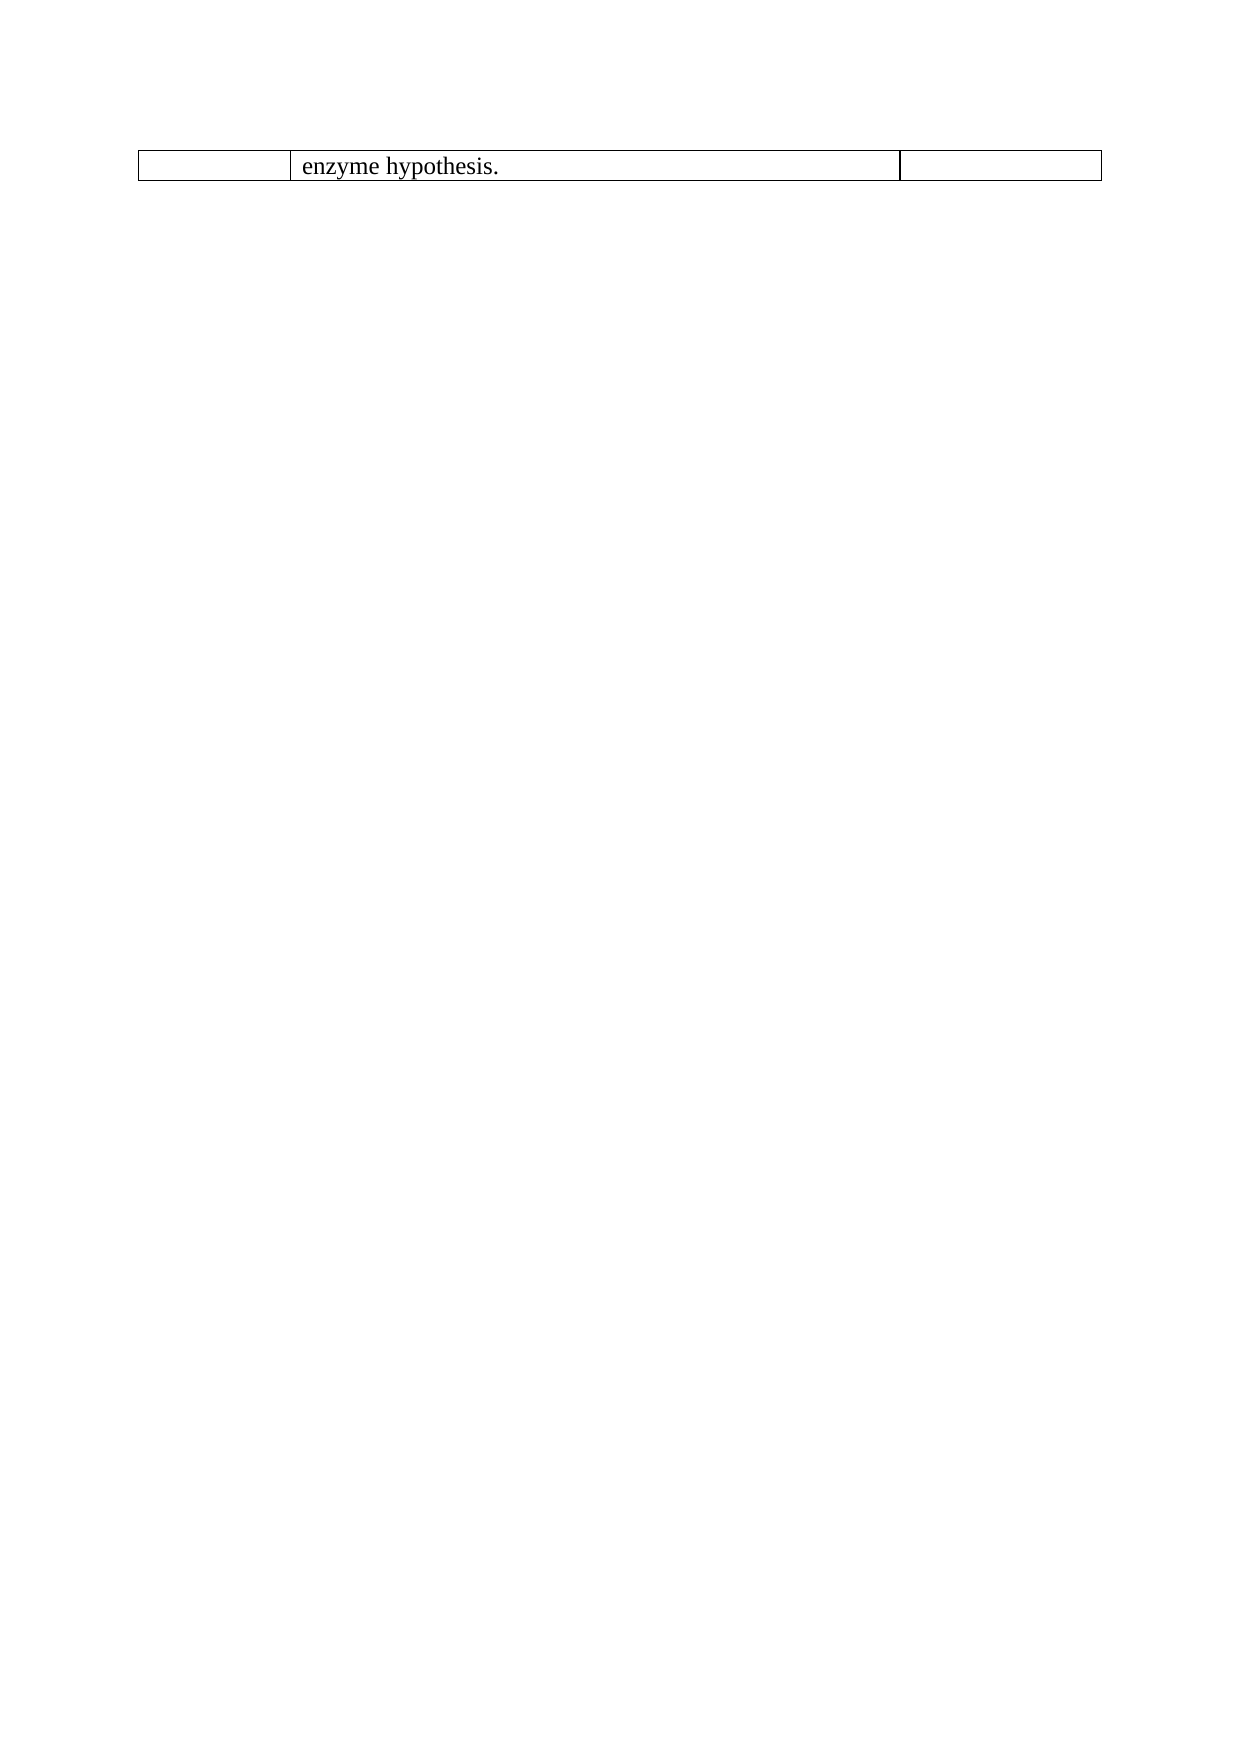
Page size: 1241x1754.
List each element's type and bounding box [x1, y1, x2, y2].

table_cell [139, 151, 290, 180]
table_cell [291, 151, 899, 180]
